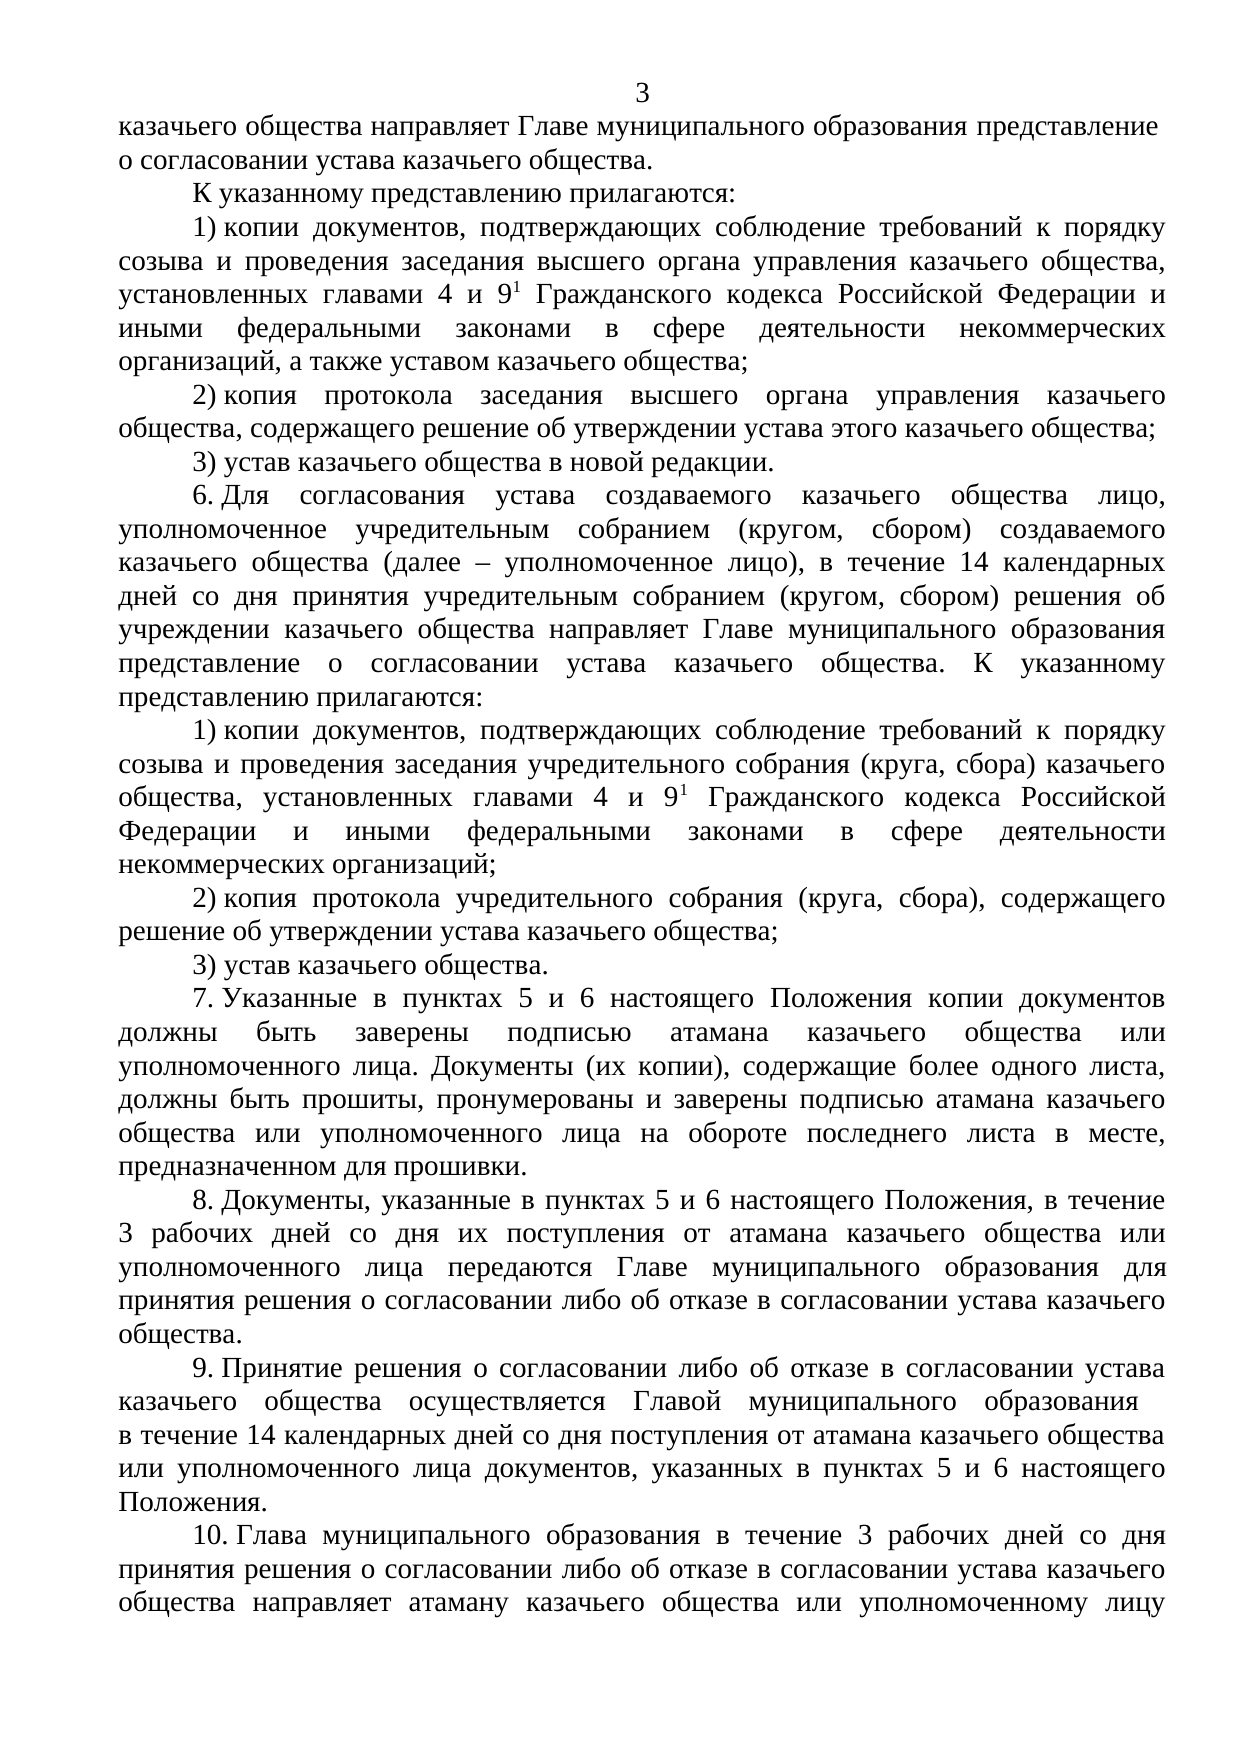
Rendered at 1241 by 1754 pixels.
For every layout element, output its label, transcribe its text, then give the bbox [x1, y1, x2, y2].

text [118, 108, 1167, 176]
text 7. Указанные в пунктах 5 и 6 настоящего Положения копии документов должны быть заверены подписью атамана казачьего общества или уполномоченного лица. Документы (их копии), содержащие более одного листа, должны быть прошиты, пронумерованы и заверены подписью атамана казачьего общества или уполномоченного лица на обороте последнего листа в месте, предназначенном для прошивки. [118, 981, 1167, 1182]
text 1) копии документов, подтверждающих соблюдение требований к порядку созыва и проведения заседания высшего органа управления казачьего общества, установленных главами 4 и 91 Гражданского кодекса Российской Федерации и иными федеральными законами в сфере деятельности некоммерческих организаций, а также уставом казачьего общества; [118, 209, 1167, 377]
text 6. Для согласования устава создаваемого казачьего общества лицо, уполномоченное учредительным собранием (кругом, сбором) создаваемого казачьего общества (далее – уполномоченное лицо), в течение 14 календарных дней со дня принятия учредительным собранием (кругом, сбором) решения об учреждении казачьего общества направляет Главе муниципального образования представление о согласовании устава казачьего общества. К указанному представлению прилагаются: [118, 477, 1167, 712]
text 2) копия протокола учредительного собрания (круга, сбора), содержащего решение об утверждении устава казачьего общества; [118, 880, 1167, 947]
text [118, 1517, 1167, 1618]
text 1) копии документов, подтверждающих соблюдение требований к порядку созыва и проведения заседания учредительного собрания (круга, сбора) казачьего общества, установленных главами 4 и 91 Гражданского кодекса Российской Федерации и иными федеральными законами в сфере деятельности некоммерческих организаций; [118, 712, 1167, 880]
text 2) копия протокола заседания высшего органа управления казачьего общества, содержащего решение об утверждении устава этого казачьего общества; [118, 377, 1167, 444]
text К указанному представлению прилагаются: [118, 176, 1167, 209]
text 3) устав казачьего общества в новой редакции. [118, 444, 1167, 477]
text 9. Принятие решения о согласовании либо об отказе в согласовании устава казачьего общества осуществляется Главой муниципального образования в течение 14 календарных дней со дня поступления от атамана казачьего общества или уполномоченного лица документов, указанных в пунктах 5 и 6 настоящего Положения. [118, 1350, 1167, 1517]
text 3) устав казачьего общества. [118, 947, 1167, 981]
text 8. Документы, указанные в пунктах 5 и 6 настоящего Положения, в течение 3 рабочих дней со дня их поступления от атамана казачьего общества или уполномоченного лица передаются Главе муниципального образования для принятия решения о согласовании либо об отказе в согласовании устава казачьего общества. [118, 1182, 1167, 1349]
